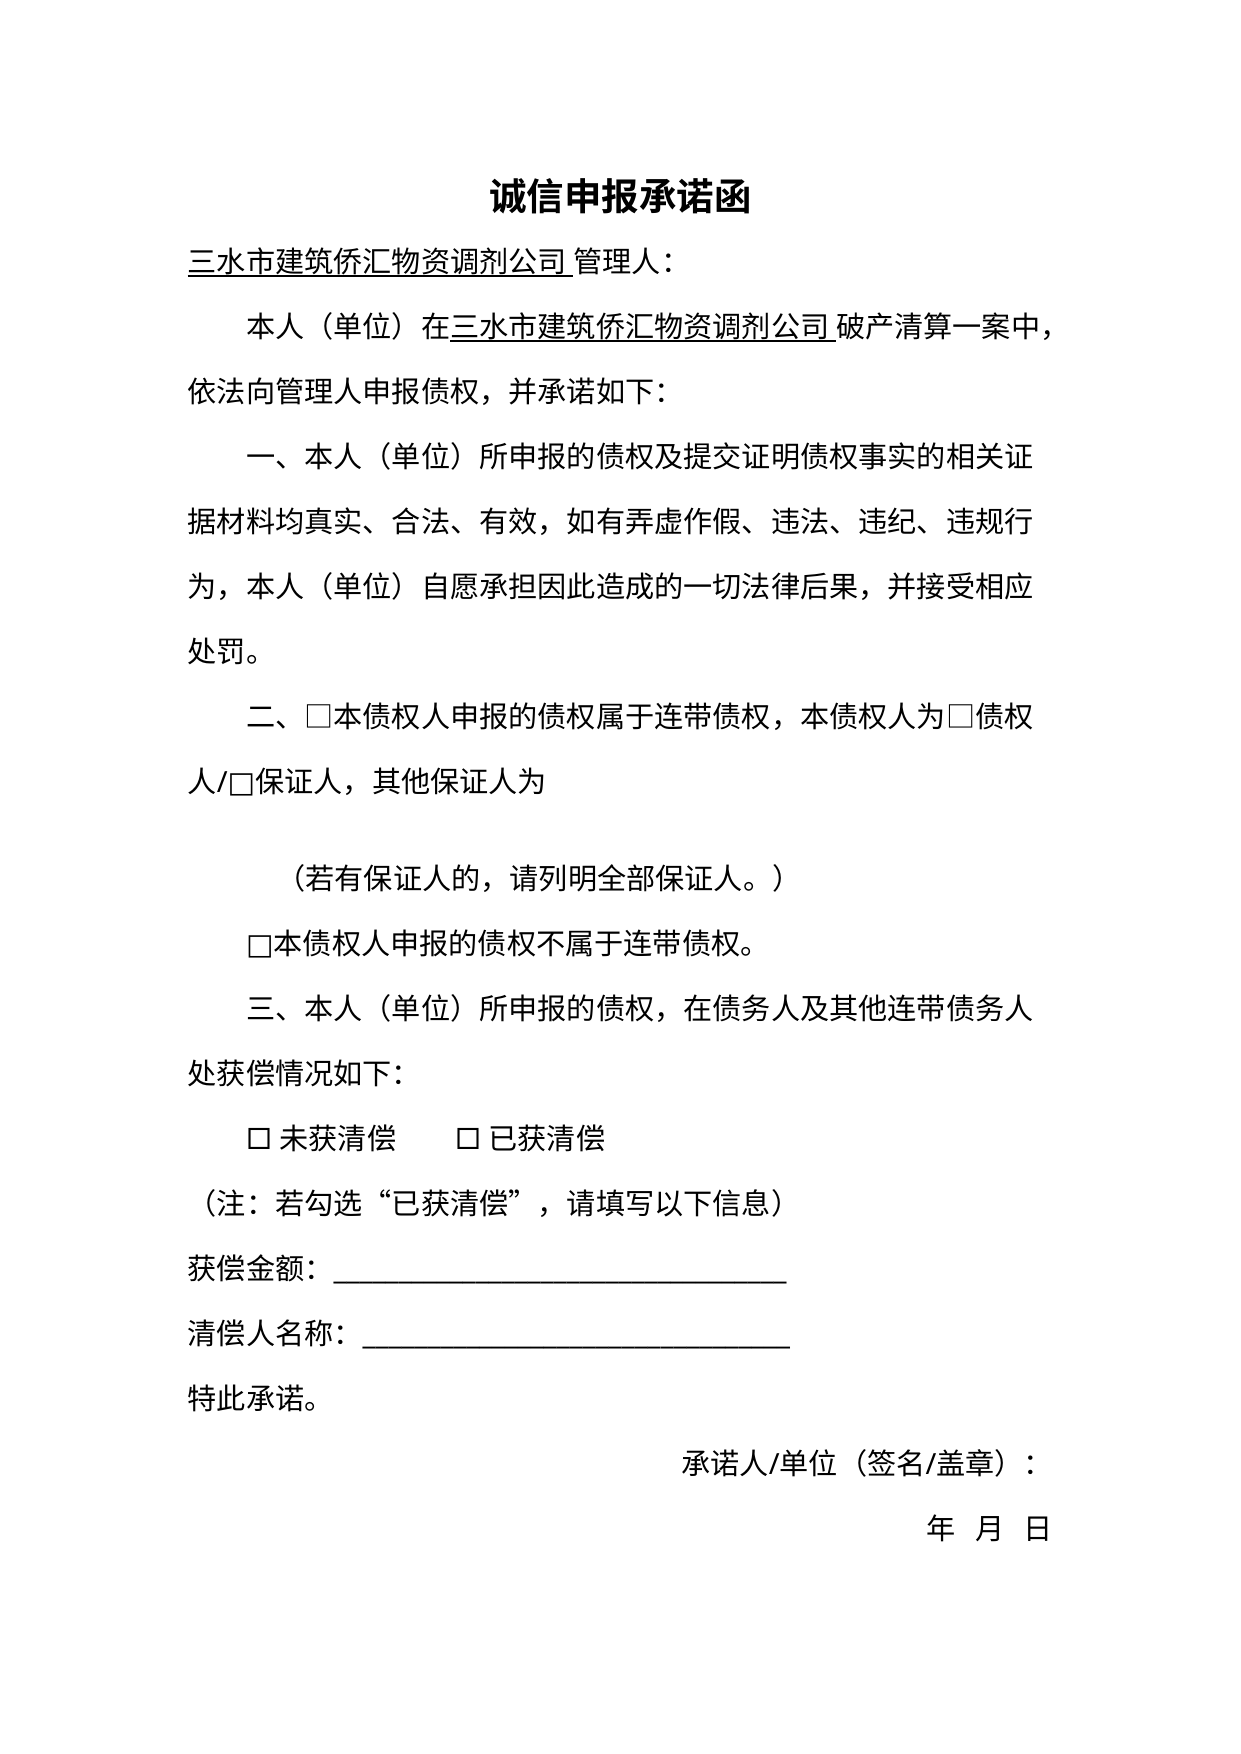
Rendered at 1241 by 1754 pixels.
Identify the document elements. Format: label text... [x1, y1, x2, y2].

text （注：若勾选“已获清偿”，请填写以下信息） [187, 1169, 1053, 1234]
text 获偿金额：___________________________________ [187, 1234, 1053, 1299]
text 承诺人/单位（签名/盖章）： [187, 1429, 1053, 1494]
text 本人（单位）在三水市建筑侨汇物资调剂公司 破产清算一案中，依法向管理人申报债权，并承诺如下： [187, 292, 1053, 422]
text 未获清偿 已获清偿 [187, 1104, 1053, 1169]
text 年 月 日 [187, 1494, 1053, 1559]
text 特此承诺。 [187, 1364, 1053, 1429]
text 三水市建筑侨汇物资调剂公司 管理人： [187, 227, 1053, 292]
text 三、本人（单位）所申报的债权，在债务人及其他连带债务人处获偿情况如下： [187, 974, 1053, 1104]
text 一、本人（单位）所申报的债权及提交证明债权事实的相关证据材料均真实、合法、有效，如有弄虚作假、违法、违纪、违规行为，本人（单位）自愿承担因此造成的一切法律后果，并接受相应处罚。 [187, 422, 1053, 682]
text （若有保证人的，请列明全部保证人。） [187, 844, 1053, 909]
text 诚信申报承诺函 [187, 162, 1053, 227]
text 二、□本债权人申报的债权属于连带债权，本债权人为□债权人/□保证人，其他保证人为 [187, 682, 1053, 812]
text 清偿人名称：_________________________________ [187, 1299, 1053, 1364]
text □本债权人申报的债权不属于连带债权。 [187, 909, 1053, 974]
